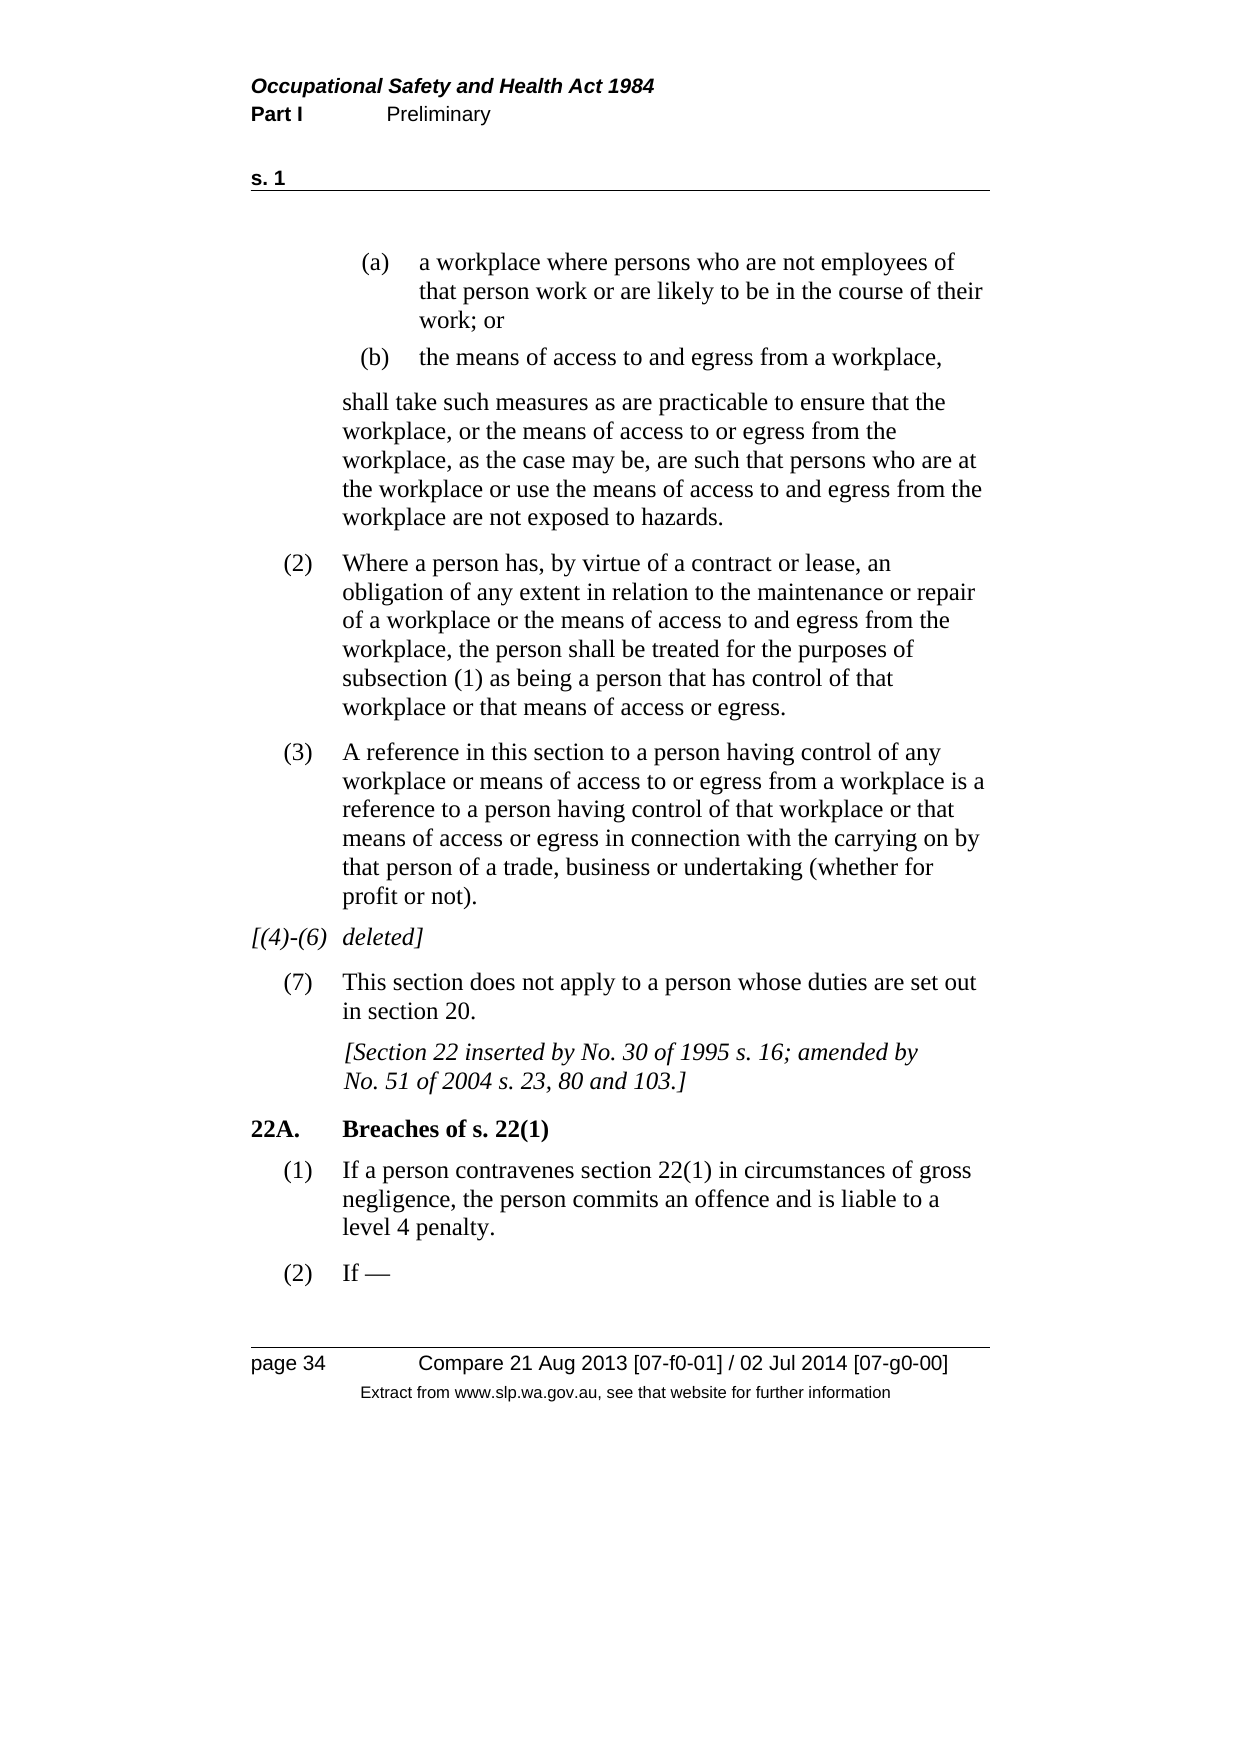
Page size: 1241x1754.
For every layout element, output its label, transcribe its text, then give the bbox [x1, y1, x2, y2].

text [(4)-(6) deleted] [251, 922, 990, 951]
text (2) If — [251, 1258, 990, 1287]
text [Section 22 inserted by No. 30 of 1995 s. 16; amended by No. 51 of 2004 s. 23, 80 and 103.] [251, 1037, 990, 1095]
text (a) a workplace where persons who are not employees of that person work or are likely to be in the course of their work; or [251, 247, 990, 334]
subtitle 22A. Breaches of s. 22(1) [251, 1114, 990, 1142]
text (7) This section does not apply to a person whose duties are set out in section 20. [251, 967, 990, 1025]
text (2) Where a person has, by virtue of a contract or lease, an obligation of any extent in relation to the maintenance or repair of a workplace or the means of access to and egress from the workplace, the person shall be treated for the purposes of subsection (1) as being a person that has control of that workplace or that means of access or egress. [251, 548, 990, 720]
text (1) If a person contravenes section 22(1) in circumstances of gross negligence, the person commits an offence and is liable to a level 4 penalty. [251, 1155, 990, 1241]
text (3) A reference in this section to a person having control of any workplace or means of access to or egress from a workplace is a reference to a person having control of that workplace or that means of access or egress in connection with the carrying on by that person of a trade, business or undertaking (whether for profit or not). [251, 737, 990, 909]
text shall take such measures as are practicable to ensure that the workplace, or the means of access to or egress from the workplace, as the case may be, are such that persons who are at the workplace or use the means of access to and egress from the workplace are not exposed to hazards. [251, 387, 990, 531]
text (b) the means of access to and egress from a workplace, [251, 342, 990, 371]
